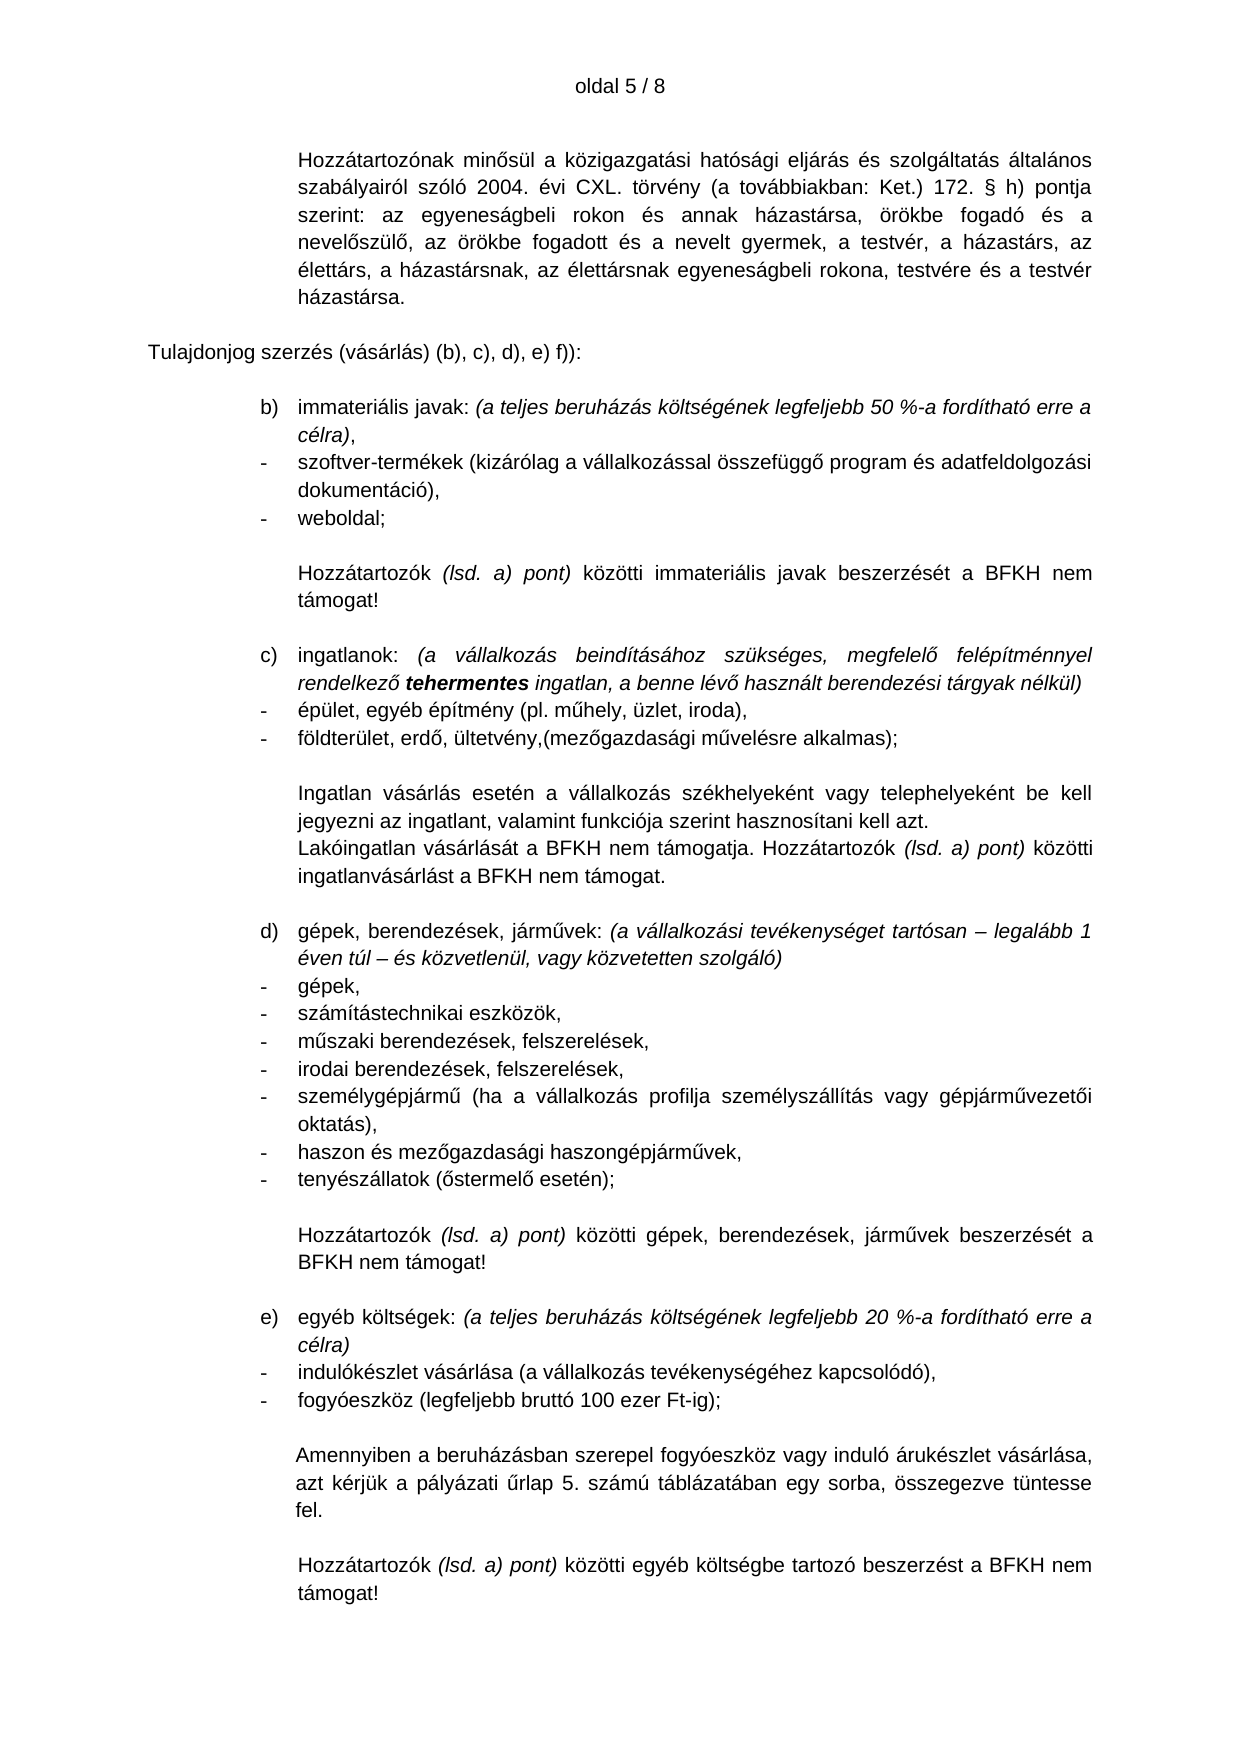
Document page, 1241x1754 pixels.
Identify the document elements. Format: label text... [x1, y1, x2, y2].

list gépek, [260, 973, 1093, 998]
list immateriális javak: (a teljes beruházás költségének legfeljebb 50 %-a fordítható erre a célra), [260, 395, 1093, 447]
list földterület, erdő, ültetvény,(mezőgazdasági művelésre alkalmas); [260, 726, 1093, 750]
list weboldal; [260, 505, 1093, 529]
list haszon és mezőgazdasági haszongépjárművek, [260, 1139, 1093, 1164]
list műszaki berendezések, felszerelések, [260, 1029, 1093, 1053]
list egyéb költségek: (a teljes beruházás költségének legfeljebb 20 %-a fordítható erre a célra) [260, 1305, 1093, 1356]
text Hozzátartozónak minősül a közigazgatási hatósági eljárás és szolgáltatás általános szabályairól szóló 2004. évi CXL. törvény (a továbbiakban: Ket.) 172. § h) pontja szerint: az egyeneságbeli rokon és annak házastársa, örökbe fogadó és a nevelőszülő, az örökbe fogadott és a nevelt gyermek, a testvér, a házastárs, az élettárs, a házastársnak, az élettársnak egyeneságbeli rokona, testvére és a testvér házastársa. [298, 148, 1093, 309]
text Hozzátartozók (lsd. a) pont) közötti egyéb költségbe tartozó beszerzést a BFKH nem támogat! [298, 1553, 1093, 1604]
text Amennyiben a beruházásban szerepel fogyóeszköz vagy induló árukészlet vásárlása, azt kérjük a pályázati űrlap 5. számú táblázatában egy sorba, összegezve tüntesse fel. [295, 1443, 1093, 1522]
text Ingatlan vásárlás esetén a vállalkozás székhelyeként vagy telephelyeként be kell jegyezni az ingatlant, valamint funkciója szerint hasznosítani kell azt. [298, 781, 1093, 832]
list fogyóeszköz (legfeljebb bruttó 100 ezer Ft-ig); [260, 1388, 1093, 1412]
text Lakóingatlan vásárlását a BFKH nem támogatja. Hozzátartozók (lsd. a) pont) közötti ingatlanvásárlást a BFKH nem támogat. [298, 836, 1093, 887]
list gépek, berendezések, járművek: (a vállalkozási tevékenységet tartósan – legalább 1 éven túl – és közvetlenül, vagy közvetetten szolgáló) [260, 918, 1093, 970]
text Tulajdonjog szerzés (vásárlás) (b), c), d), e) f)): [148, 340, 1093, 364]
list személygépjármű (ha a vállalkozás profilja személyszállítás vagy gépjárművezetői oktatás), [260, 1084, 1093, 1136]
list számítástechnikai eszközök, [260, 1001, 1093, 1025]
text Hozzátartozók (lsd. a) pont) közötti immateriális javak beszerzését a BFKH nem támogat! [298, 561, 1093, 612]
list irodai berendezések, felszerelések, [260, 1057, 1093, 1081]
list tenyészállatok (őstermelő esetén); [260, 1167, 1093, 1191]
list épület, egyéb építmény (pl. műhely, üzlet, iroda), [260, 698, 1093, 722]
list szoftver-termékek (kizárólag a vállalkozással összefüggő program és adatfeldolgozási dokumentáció), [260, 450, 1093, 502]
text Hozzátartozók (lsd. a) pont) közötti gépek, berendezések, járművek beszerzését a BFKH nem támogat! [298, 1222, 1093, 1274]
list ingatlanok: (a vállalkozás beindításához szükséges, megfelelő felépítménnyel rendelkező tehermentes ingatlan, a benne lévő használt berendezési tárgyak nélkül) [260, 643, 1093, 694]
list indulókészlet vásárlása (a vállalkozás tevékenységéhez kapcsolódó), [260, 1360, 1093, 1384]
